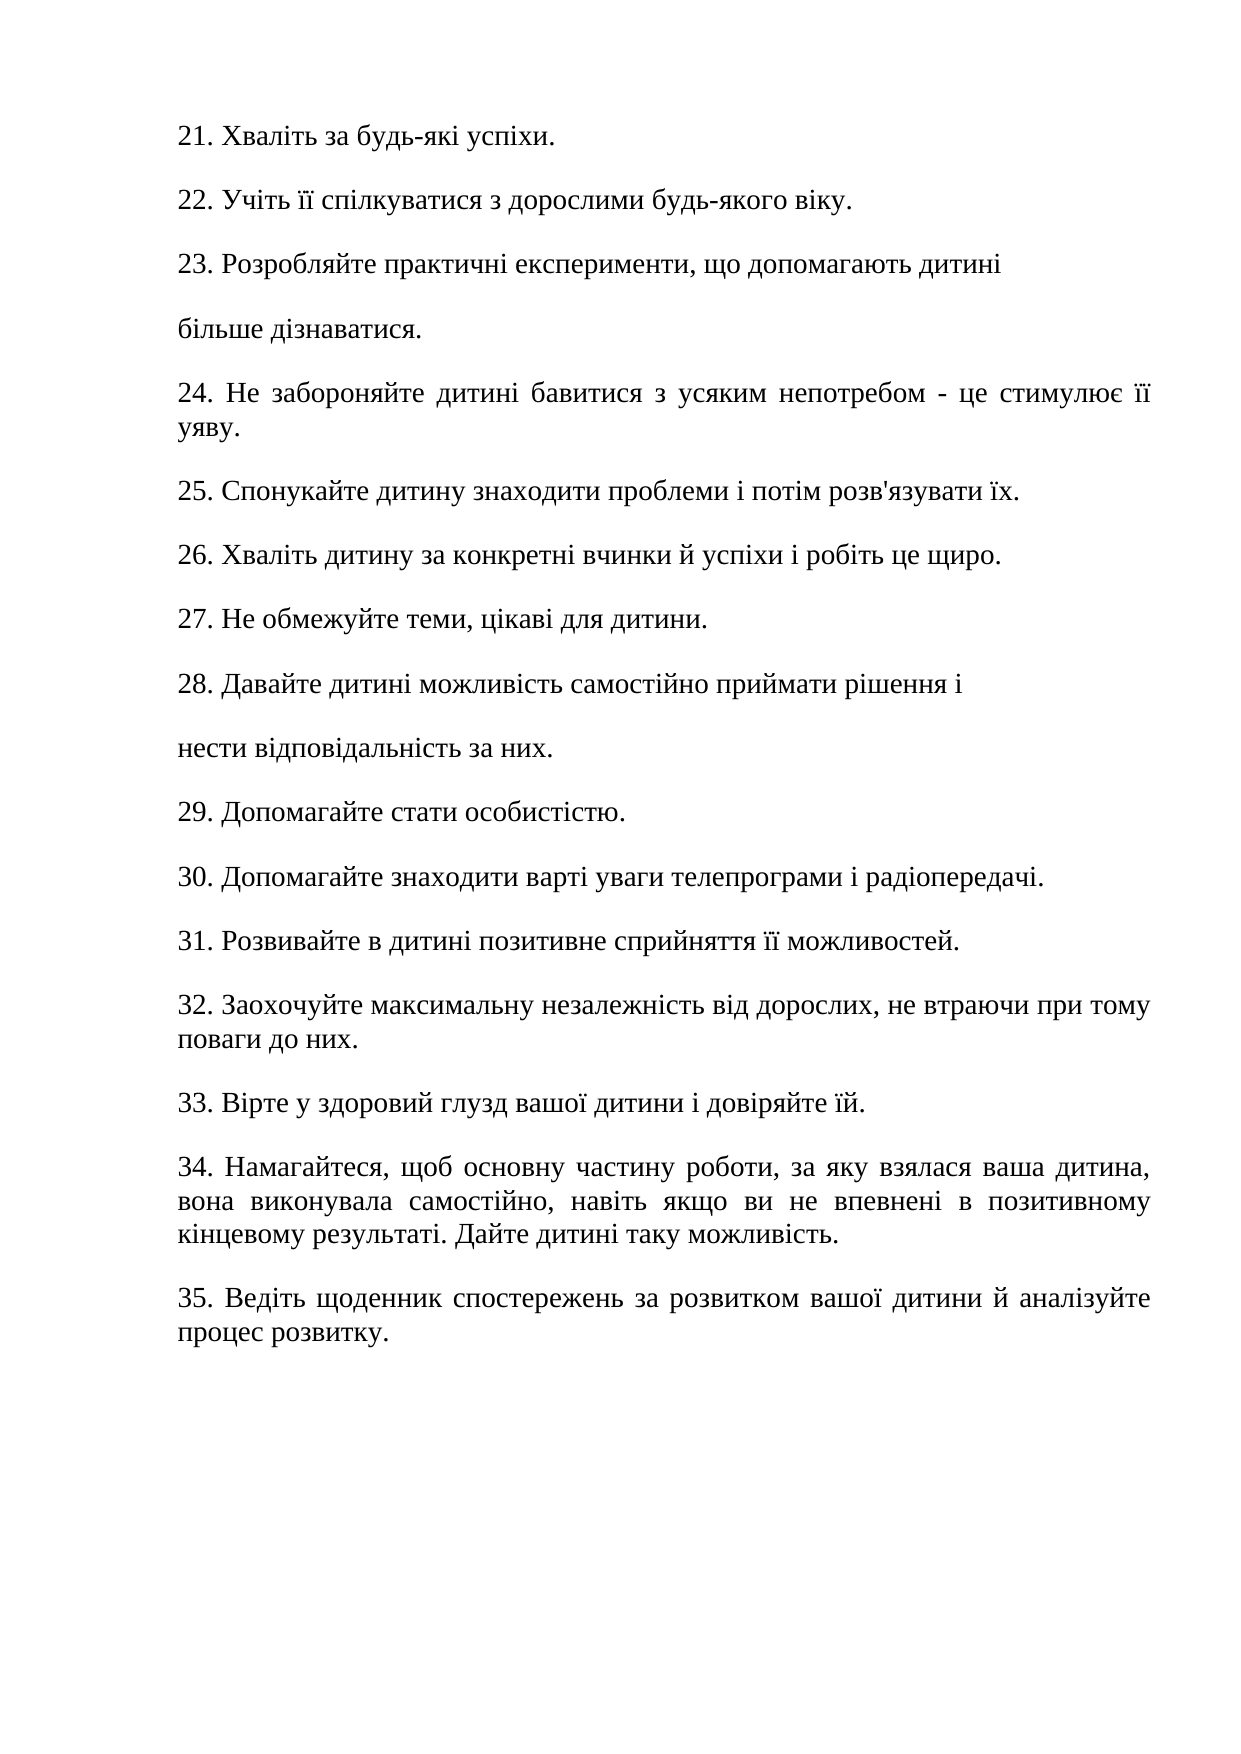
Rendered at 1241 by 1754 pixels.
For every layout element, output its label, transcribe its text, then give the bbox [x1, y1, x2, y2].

text 26. Хваліть дитину за конкретні вчинки й успіхи і робіть це щиро. [177, 537, 1152, 571]
text 29. Допомагайте стати особистістю. [177, 794, 1152, 828]
text 27. Не обмежуйте теми, цікаві для дитини. [177, 602, 1152, 635]
text 23. Розробляйте практичні експерименти, що допомагають дитині [177, 247, 1152, 280]
text 30. Допомагайте знаходити варті уваги телепрограми і радіопередачі. [177, 859, 1152, 892]
text нести відповідальність за них. [177, 730, 1152, 764]
text 35. Ведіть щоденник спостережень за розвитком вашої дитини й аналізуйте процес розвитку. [177, 1281, 1152, 1348]
text 33. Вірте у здоровий глузд вашої дитини і довіряйте їй. [177, 1085, 1152, 1118]
text 21. Хваліть за будь-які успіхи. [177, 118, 1152, 152]
text 25. Спонукайте дитину знаходити проблеми і потім розв'язувати їх. [177, 473, 1152, 507]
text 34. Намагайтеся, щоб основну частину роботи, за яку взялася ваша дитина, вона виконувала самостійно, навіть якщо ви не впевнені в позитивному кінцевому результаті. Дайте дитині таку можливість. [177, 1149, 1152, 1250]
text 22. Учіть її спілкуватися з дорослими будь-якого віку. [177, 182, 1152, 216]
text 28. Давайте дитині можливість самостійно приймати рішення і [177, 666, 1152, 699]
text 24. Не забороняйте дитині бавитися з усяким непотребом - це стимулює її уяву. [177, 375, 1152, 442]
text 32. Заохочуйте максимальну незалежність від дорослих, не втраючи при тому поваги до них. [177, 987, 1152, 1054]
text 31. Розвивайте в дитині позитивне сприйняття її можливостей. [177, 923, 1152, 956]
text більше дізнаватися. [177, 311, 1152, 344]
